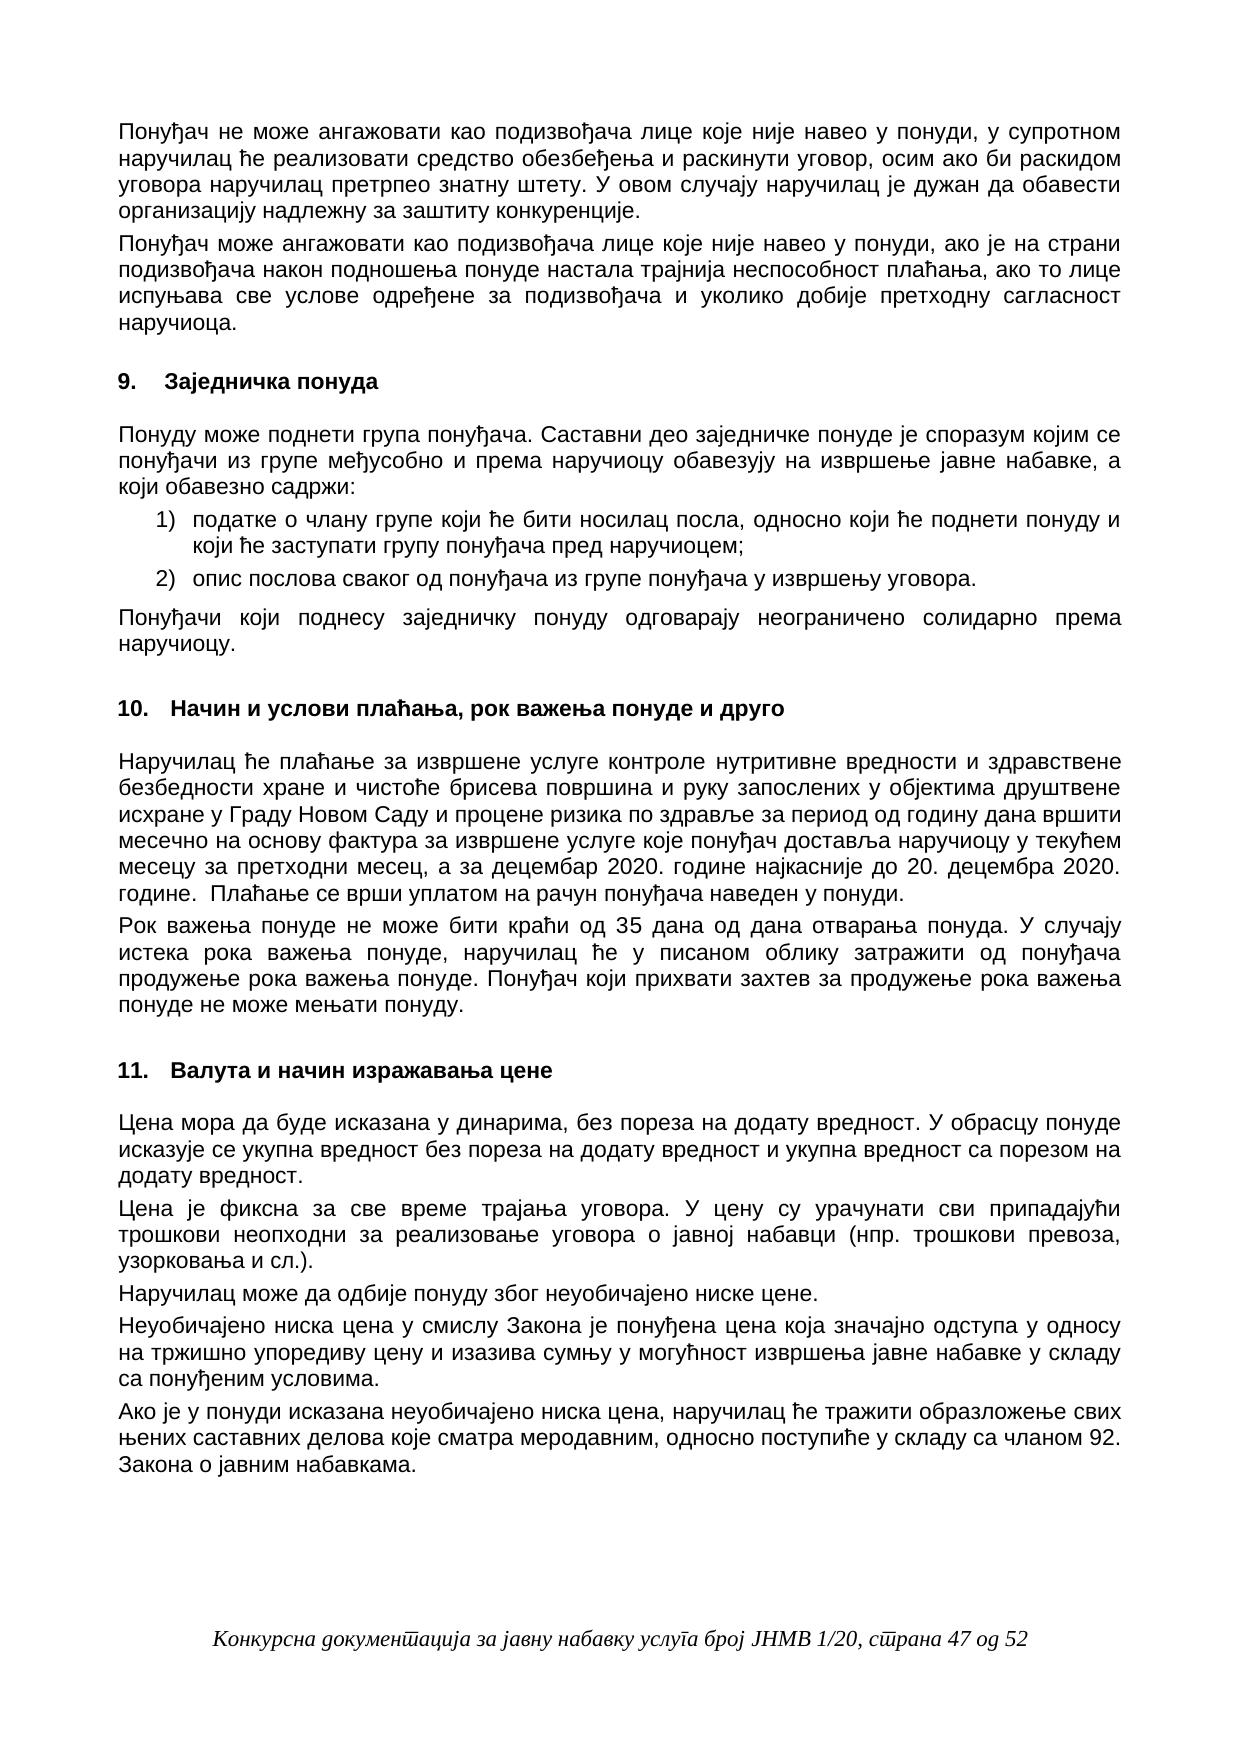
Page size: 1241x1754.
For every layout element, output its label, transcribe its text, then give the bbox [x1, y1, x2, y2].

text Ако је у понуди исказана неуобичајено ниска цена, наручилац ће тражити образложење свих њених саставних делова које сматра меродавним, односно поступиће у складу са чланом 92. Закона о јавним набавкама. [118, 1398, 1122, 1477]
list Валута и начин изражавања цене [133, 1057, 1122, 1083]
text Понуђач може ангажовати као подизвођача лице које није навео у понуди, ако је на страни подизвођача након подношења понуде настала трајнија неспособност плаћања, ако то лице испуњава све услове одређене за подизвођача и уколико добије претходну сагласност наручиоца. [118, 230, 1122, 335]
list опис послова сваког од понуђача из групе понуђача у извршењу уговора. [155, 565, 1122, 591]
list Начин и услови плаћања, рок важења понуде и друго [133, 695, 1122, 722]
list податке о члану групе који ће бити носилац посла, односно који ће поднети понуду и који ће заступати групу понуђача пред наручиоцем; [155, 506, 1122, 558]
text Цена је фиксна за све време трајања уговора. У цену су урачунати сви припадајући трошкови неопходни за реализовање уговора о јавној набавци (нпр. трошкови превоза, узорковања и сл.). [118, 1194, 1122, 1274]
text Понуђач не може ангажовати као подизвођача лице које није навео у понуди, у супротном наручилац ће реализовати средство обезбеђења и раскинути уговор, осим ако би раскидом уговора наручилац претрпео знатну штету. У овом случају наручилац је дужан да обавести организацију надлежну за заштиту конкуренције. [118, 118, 1122, 223]
text Цена мора да буде исказана у динарима, без пореза на додату вредност. У обрасцу понуде исказује се укупна вредност без пореза на додату вредност и укупна вредност са порезом на додату вредност. [118, 1109, 1122, 1188]
text Рок важења понуде не може бити краћи од 35 дана од дана отварања понуда. У случају истека рока важења понуде, наручилац ће у писаном облику затражити од понуђача продужење рока важења понуде. Понуђач који прихвати захтев за продужење рока важења понуде не може мењати понуду. [118, 912, 1122, 1018]
text Неуобичајено ниска цена у смислу Закона је понуђена цена која значајно одступа у односу на тржишно упоредиву цену и изазива сумњу у могућност извршења јавне набавке у складу са понуђеним условима. [118, 1312, 1122, 1392]
text Понуду може поднети група понуђача. Саставни део заједничке понуде је споразум којим се понуђачи из групе међусобно и према наручиоцу обавезују на извршење јавне набавке, а који обавезно садржи: [118, 421, 1122, 499]
list Заједничка понуда [127, 368, 1122, 394]
text Наручилац може да одбије понуду због неуобичајено ниске цене. [118, 1280, 1122, 1306]
text Понуђачи који поднесу заједничку понуду одговарају неограничено солидарно према наручиоцу. [118, 604, 1122, 656]
text Наручилац ће плаћање за извршене услуге контроле нутритивне вредности и здравствене безбедности хране и чистоће брисева површина и руку запослених у објектима друштвене исхране у Граду Новом Саду и процене ризика по здравље за период од годину дана вршити месечно на основу фактура за извршене услуге које понуђач доставља наручиоцу у текућем месецу за претходни месец, а за децембар 2020. године најкасније до 20. децембра 2020. године. Плаћање се врши уплатом на рачун понуђача наведен у понуди. [118, 748, 1122, 906]
